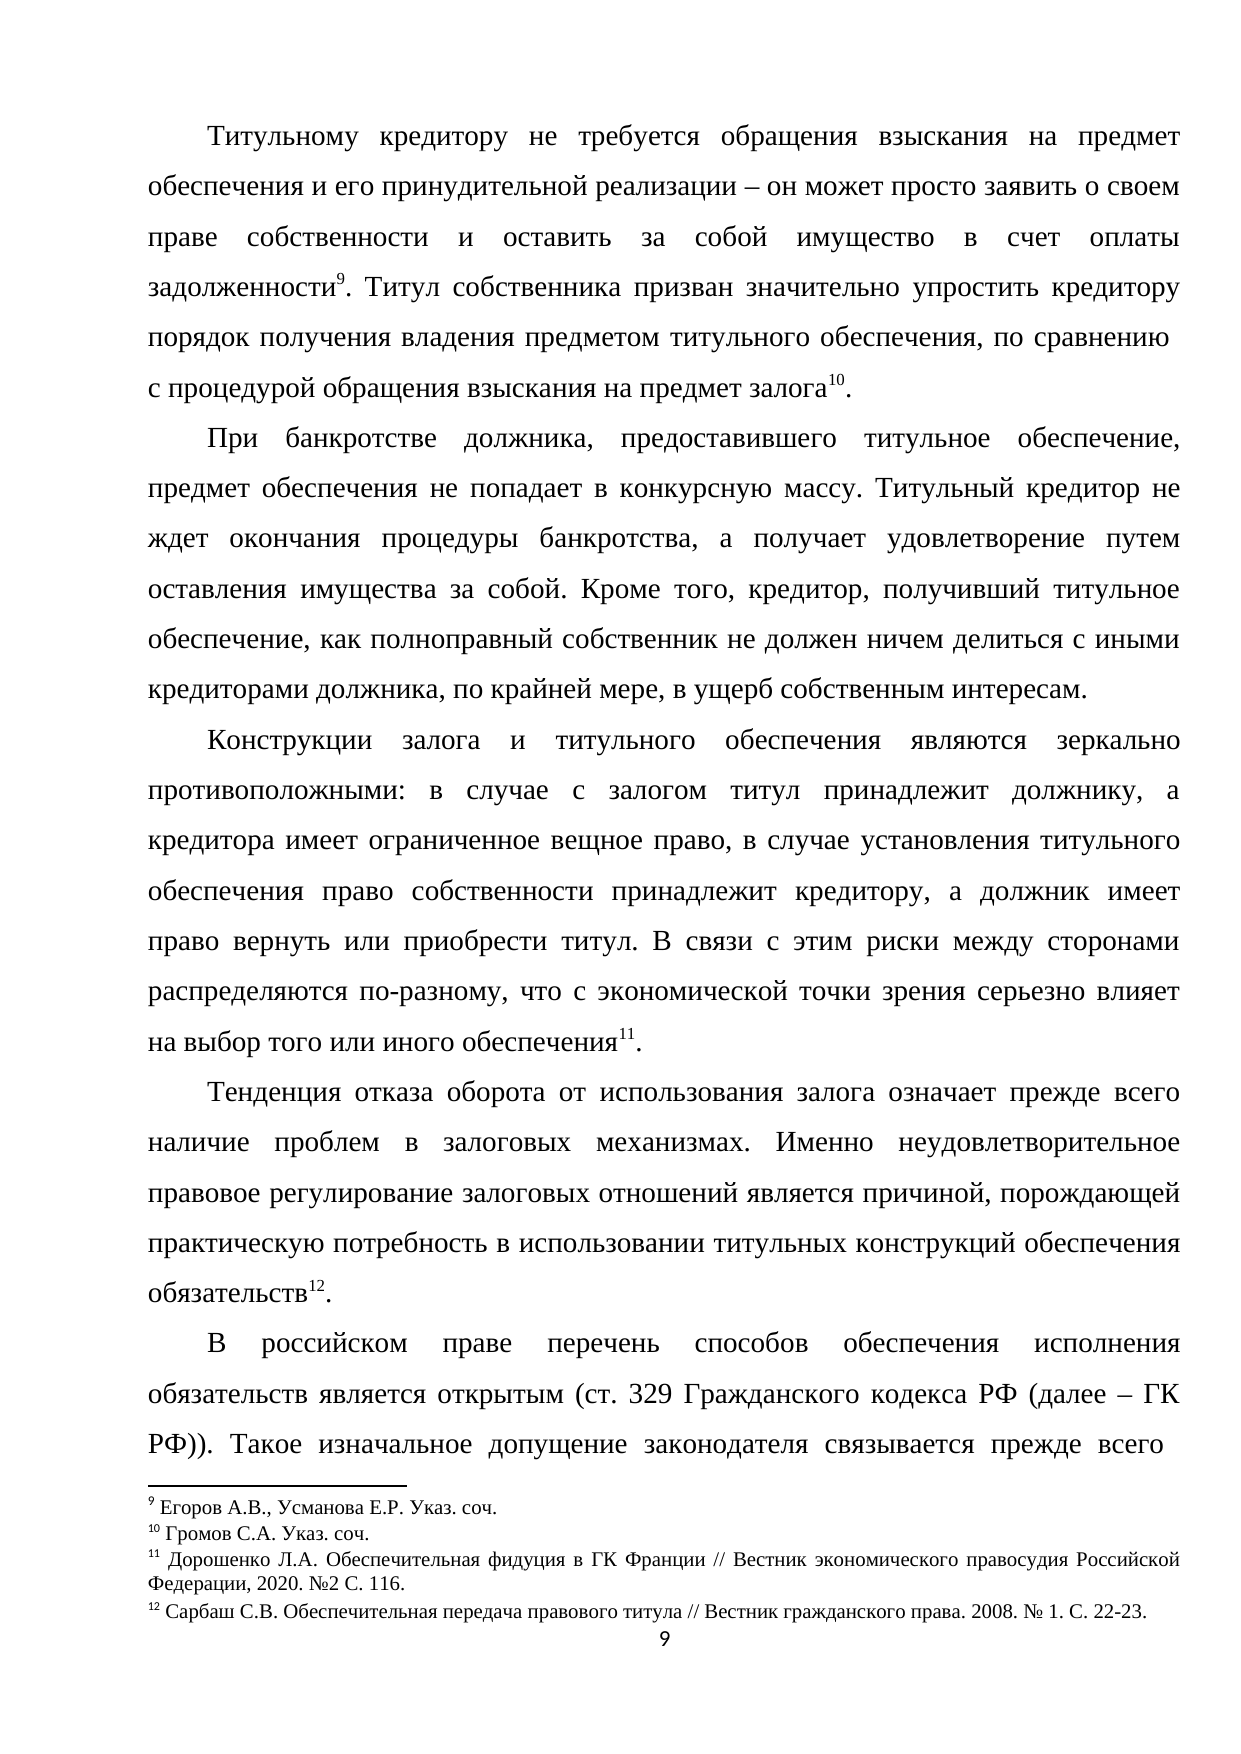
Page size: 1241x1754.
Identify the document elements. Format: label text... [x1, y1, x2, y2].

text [148, 1326, 1181, 1460]
text Титульному кредитору не требуется обращения взыскания на предмет обеспечения и его принудительной реализации – он может просто заявить о своем праве собственности и оставить за собой имущество в счет оплаты задолженности. Титул собственника призван значительно упростить кредитору порядок получения владения предметом титульного обеспечения, по сравнению с процедурой обращения взыскания на предмет залога. [148, 118, 1181, 403]
text Тенденция отказа оборота от использования залога означает прежде всего наличие проблем в залоговых механизмах. Именно неудовлетворительное правовое регулирование залоговых отношений является причиной, порождающей практическую потребность в использовании титульных конструкций обеспечения обязательств. [148, 1074, 1181, 1309]
text Конструкции залога и титульного обеспечения являются зеркально противоположными: в случае с залогом титул принадлежит должнику, а кредитора имеет ограниченное вещное право, в случае установления титульного обеспечения право собственности принадлежит кредитору, а должник имеет право вернуть или приобрести титул. В связи с этим риски между сторонами распределяются по-разному, что с экономической точки зрения серьезно влияет на выбор того или иного обеспечения. [148, 722, 1181, 1057]
text При банкротстве должника, предоставившего титульное обеспечение, предмет обеспечения не попадает в конкурсную массу. Титульный кредитор не ждет окончания процедуры банкротства, а получает удовлетворение путем оставления имущества за собой. Кроме того, кредитор, получивший титульное обеспечение, как полноправный собственник не должен ничем делиться с иными кредиторами должника, по крайней мере, в ущерб собственным интересам. [148, 420, 1181, 705]
